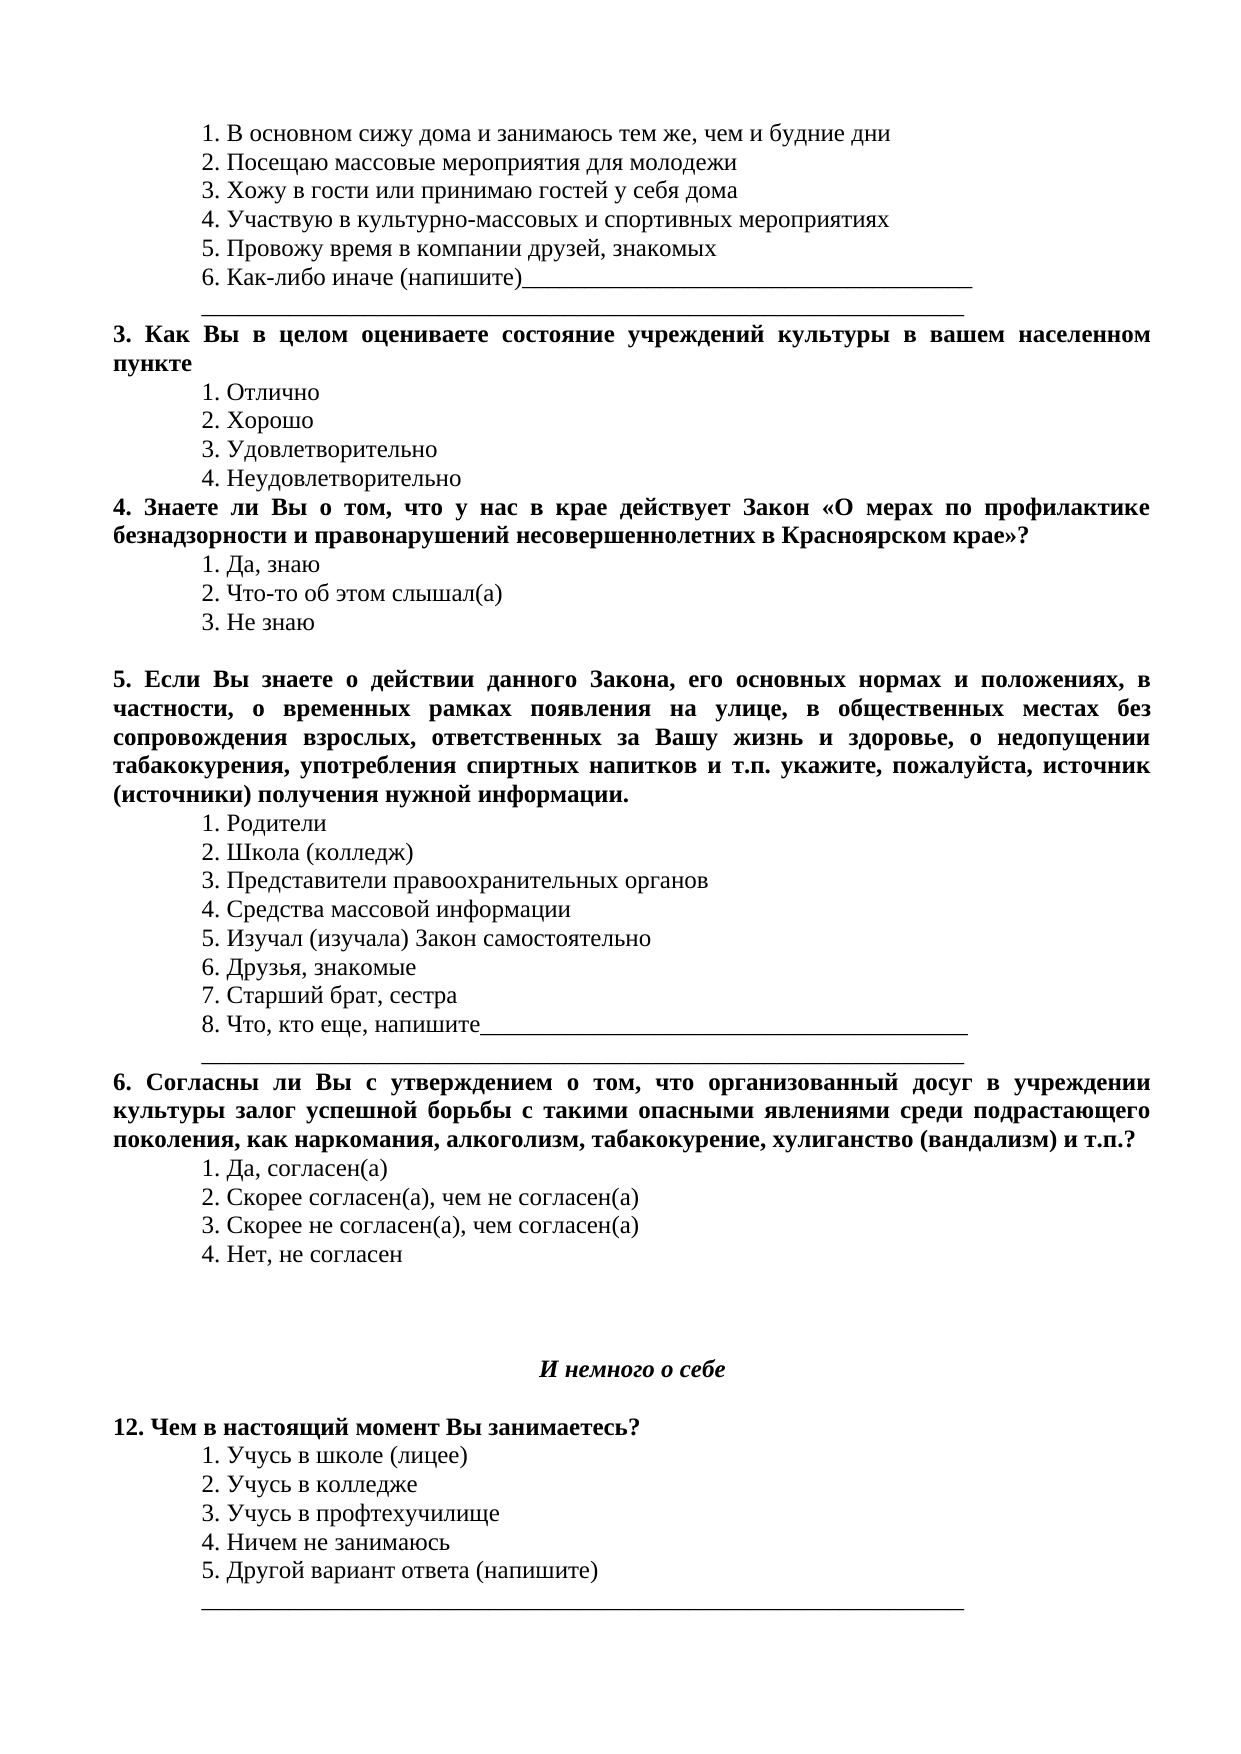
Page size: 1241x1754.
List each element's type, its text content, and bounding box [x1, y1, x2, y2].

text 3. Удовлетворительно [113, 434, 1152, 463]
text 2. Школа (колледж) [113, 837, 1152, 866]
text И немного о себе [113, 1354, 1152, 1383]
text 7. Старший брат, сестра [113, 981, 1152, 1009]
text _____________________________________________________________ [113, 1038, 1152, 1067]
text 3. Как Вы в целом оцениваете состояние учреждений культуры в вашем населенном пункте [113, 319, 1152, 377]
text 4. Средства массовой информации [113, 894, 1152, 923]
text 4. Неудовлетворительно [113, 463, 1152, 492]
text 2. Учусь в колледже [113, 1469, 1152, 1498]
text 4. Нет, не согласен [113, 1239, 1152, 1268]
text 4. Ничем не занимаюсь [113, 1527, 1152, 1556]
text 6. Друзья, знакомые [113, 952, 1152, 981]
text 5. Другой вариант ответа (напишите) [113, 1556, 1152, 1584]
text 8. Что, кто еще, напишите_______________________________________ [113, 1009, 1152, 1038]
text 3. Представители правоохранительных органов [113, 866, 1152, 894]
text 3. Хожу в гости или принимаю гостей у себя дома [113, 176, 1152, 204]
text 2. Посещаю массовые мероприятия для молодежи [113, 147, 1152, 176]
text 6. Как-либо иначе (напишите)____________________________________ [113, 262, 1152, 291]
text _____________________________________________________________ [113, 1584, 1152, 1613]
text 1. Учусь в школе (лицее) [113, 1441, 1152, 1469]
text 3. Скорее не согласен(а), чем согласен(а) [113, 1211, 1152, 1239]
text 5. Изучал (изучала) Закон самостоятельно [113, 923, 1152, 952]
text _____________________________________________________________ [113, 291, 1152, 319]
text 1. Да, согласен(а) [113, 1153, 1152, 1182]
text 2. Скорее согласен(а), чем не согласен(а) [113, 1182, 1152, 1211]
text 1. Отлично [113, 377, 1152, 406]
text 5. Провожу время в компании друзей, знакомых [113, 233, 1152, 262]
text 12. Чем в настоящий момент Вы занимаетесь? [113, 1412, 1152, 1441]
text 3. Учусь в профтехучилище [113, 1498, 1152, 1527]
text 1. Родители [113, 808, 1152, 837]
text 5. Если Вы знаете о действии данного Закона, его основных нормах и положениях, в частности, о временных рамках появления на улице, в общественных местах без сопровождения взрослых, ответственных за Вашу жизнь и здоровье, о недопущении табакокурения, употребления спиртных напитков и т.п. укажите, пожалуйста, источник (источники) получения нужной информации. [113, 664, 1152, 808]
text 1. В основном сижу дома и занимаюсь тем же, чем и будние дни [113, 118, 1152, 147]
text 2. Что-то об этом слышал(а) [113, 578, 1152, 607]
text 2. Хорошо [113, 406, 1152, 434]
text 4. Знаете ли Вы о том, что у нас в крае действует Закон «О мерах по профилактике безнадзорности и правонарушений несовершеннолетних в Красноярском крае»? [113, 492, 1152, 549]
text 3. Не знаю [113, 607, 1152, 636]
text 1. Да, знаю [113, 549, 1152, 578]
text 6. Согласны ли Вы с утверждением о том, что организованный досуг в учреждении культуры залог успешной борьбы с такими опасными явлениями среди подрастающего поколения, как наркомания, алкоголизм, табакокурение, хулиганство (вандализм) и т.п.? [113, 1067, 1152, 1153]
text 4. Участвую в культурно-массовых и спортивных мероприятиях [113, 204, 1152, 233]
